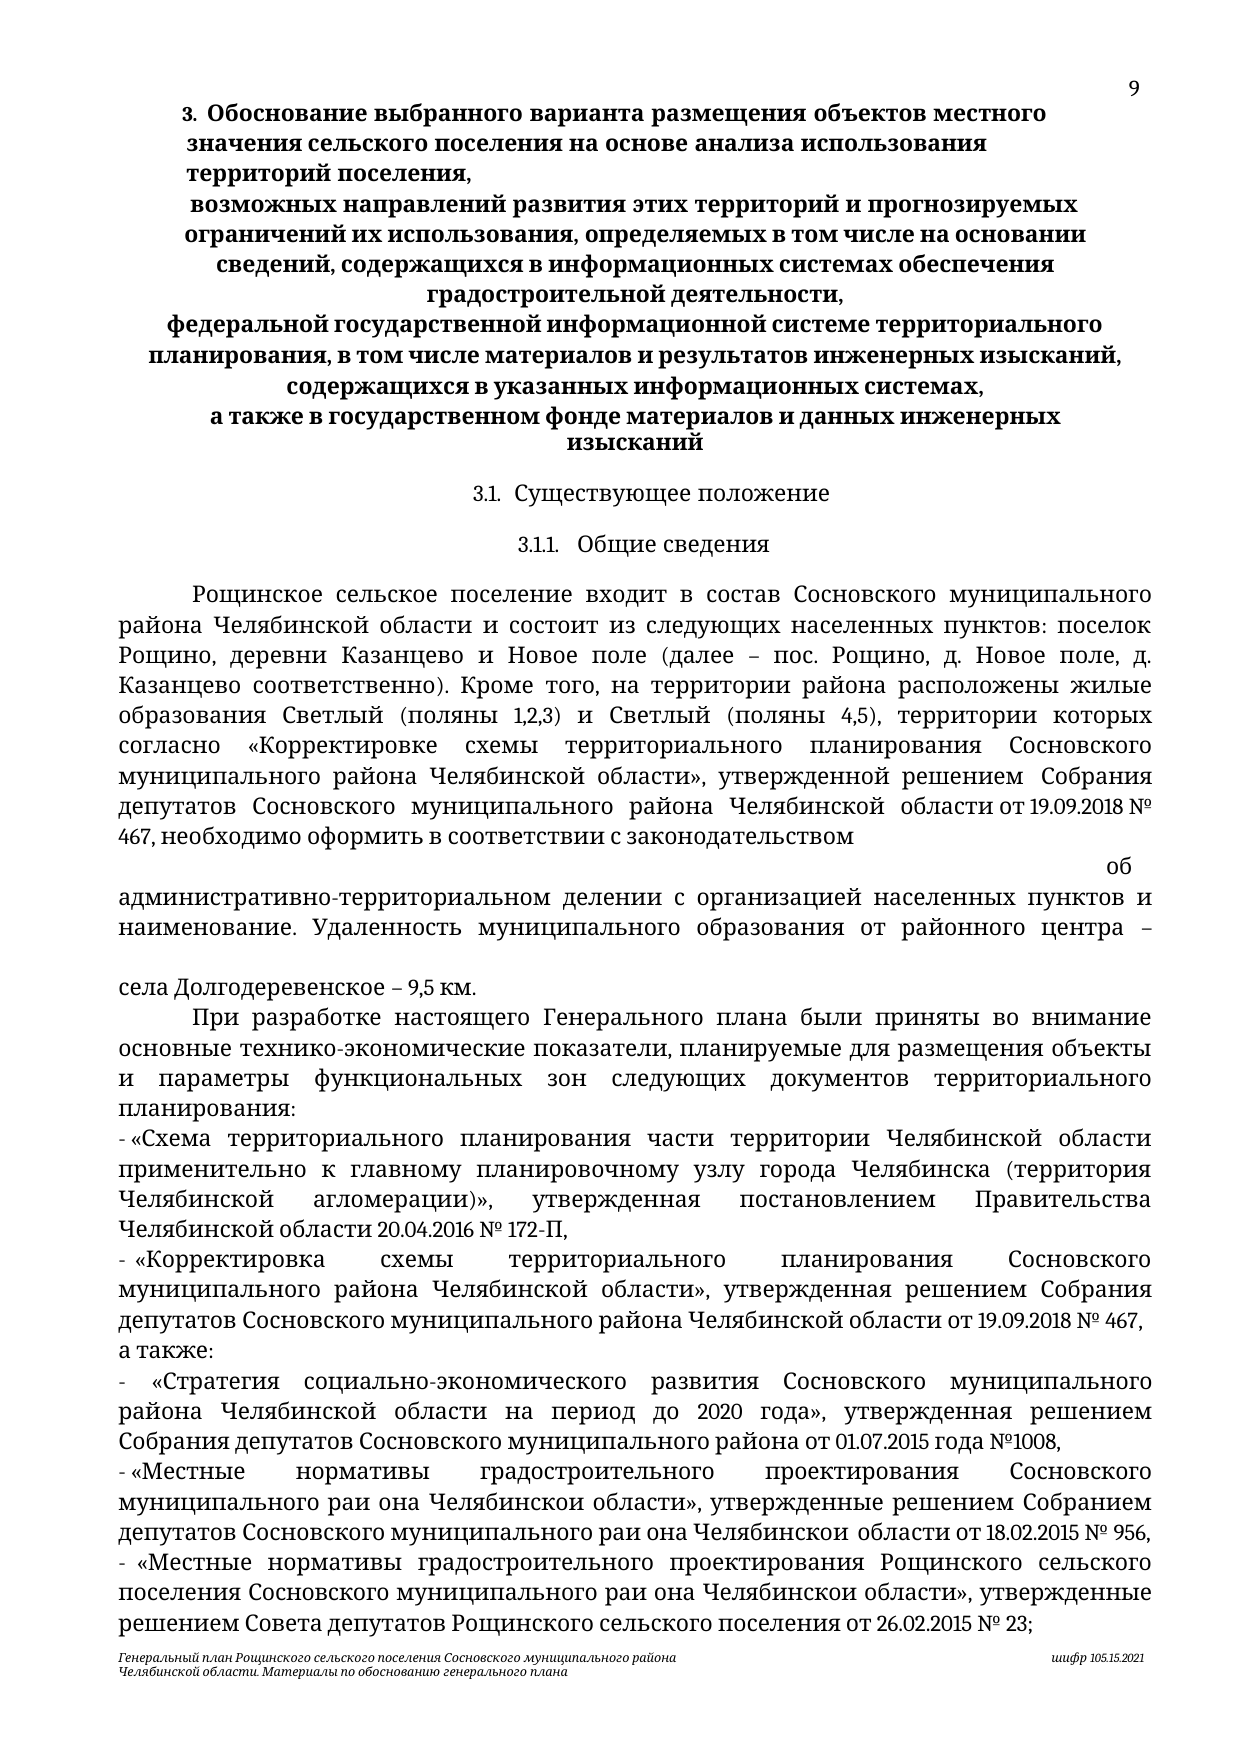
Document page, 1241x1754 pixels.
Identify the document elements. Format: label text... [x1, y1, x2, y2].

text содержащихся в указанных информационных системах, [185, 373, 1085, 399]
list «Местные нормативы градостроительного проектирования Рощинского сельского поселения Сосновского муниципального раи она Челябинскои области», утвержденные решением Совета депутатов Рощинского сельского поселения от 26.02.2015 № 23; [118, 1550, 1152, 1637]
list Общие сведения [518, 532, 1190, 558]
text возможных направлений развития этих территорий и прогнозируемых ограничений их использования, определяемых в том числе на основании сведений, содержащихся в информационных системах обеспечения градостроительной деятельности, [147, 191, 1121, 308]
list «Местные нормативы градостроительного проектирования Сосновского муниципального раи она Челябинскои области», утвержденные решением Собранием депутатов Сосновского муниципального раи она Челябинскои области от 18.02.2015 № 956, [118, 1459, 1152, 1546]
text При разработке настоящего Генерального плана были приняты во внимание основные технико-экономические показатели, планируемые для размещения объекты и параметры функциональных зон следующих документов территориального планирования: [118, 1005, 1152, 1122]
subtitle Обоснование выбранного варианта размещения объектов местного значения сельского поселения на основе анализа использования территорий поселения, [182, 101, 1086, 187]
list Существующее положение [473, 481, 1190, 507]
text Рощинское сельское поселение входит в состав Сосновского муниципального района Челябинской области и состоит из следующих населенных пунктов: поселок Рощино, деревни Казанцево и Новое поле (далее – пос. Рощино, д. Новое поле, д. Казанцево соответственно). Кроме того, на территории района расположены жилые образования Светлый (поляны 1,2,3) и Светлый (поляны 4,5), территории которых согласно «Корректировке схемы территориального планирования Сосновского муниципального района Челябинской области», утвержденной решением Собрания депутатов Сосновского муниципального района Челябинской области от 19.09.2018 № 467, необходимо оформить в соответствии с законодательством об административно-территориальном делении с организацией населенных пунктов и наименование. Удаленность муниципального образования от районного центра – села Долгодеревенское – 9,5 км. [118, 582, 1152, 1001]
list «Стратегия социально-экономического развития Сосновского муниципального района Челябинской области на период до 2020 года», утвержденная решением Собрания депутатов Сосновского муниципального района от 01.07.2015 года №1008, [118, 1368, 1152, 1455]
list «Корректировка схемы территориального планирования Сосновского муниципального района Челябинской области», утвержденная решением Собрания депутатов Сосновского муниципального района Челябинской области от 19.09.2018 № 467, [118, 1247, 1152, 1334]
subtitle федеральной государственной информационной системе территориального планирования, в том числе материалов и результатов инженерных изысканий, [119, 312, 1151, 369]
subtitle а также в государственном фонде материалов и данных инженерных изысканий [185, 404, 1085, 456]
list «Схема территориального планирования части территории Челябинской области применительно к главному планировочному узлу города Челябинска (территория Челябинской агломерации)», утвержденная постановлением Правительства Челябинской области 20.04.2016 № 172-П, [118, 1126, 1152, 1243]
text а также: [118, 1338, 1190, 1364]
